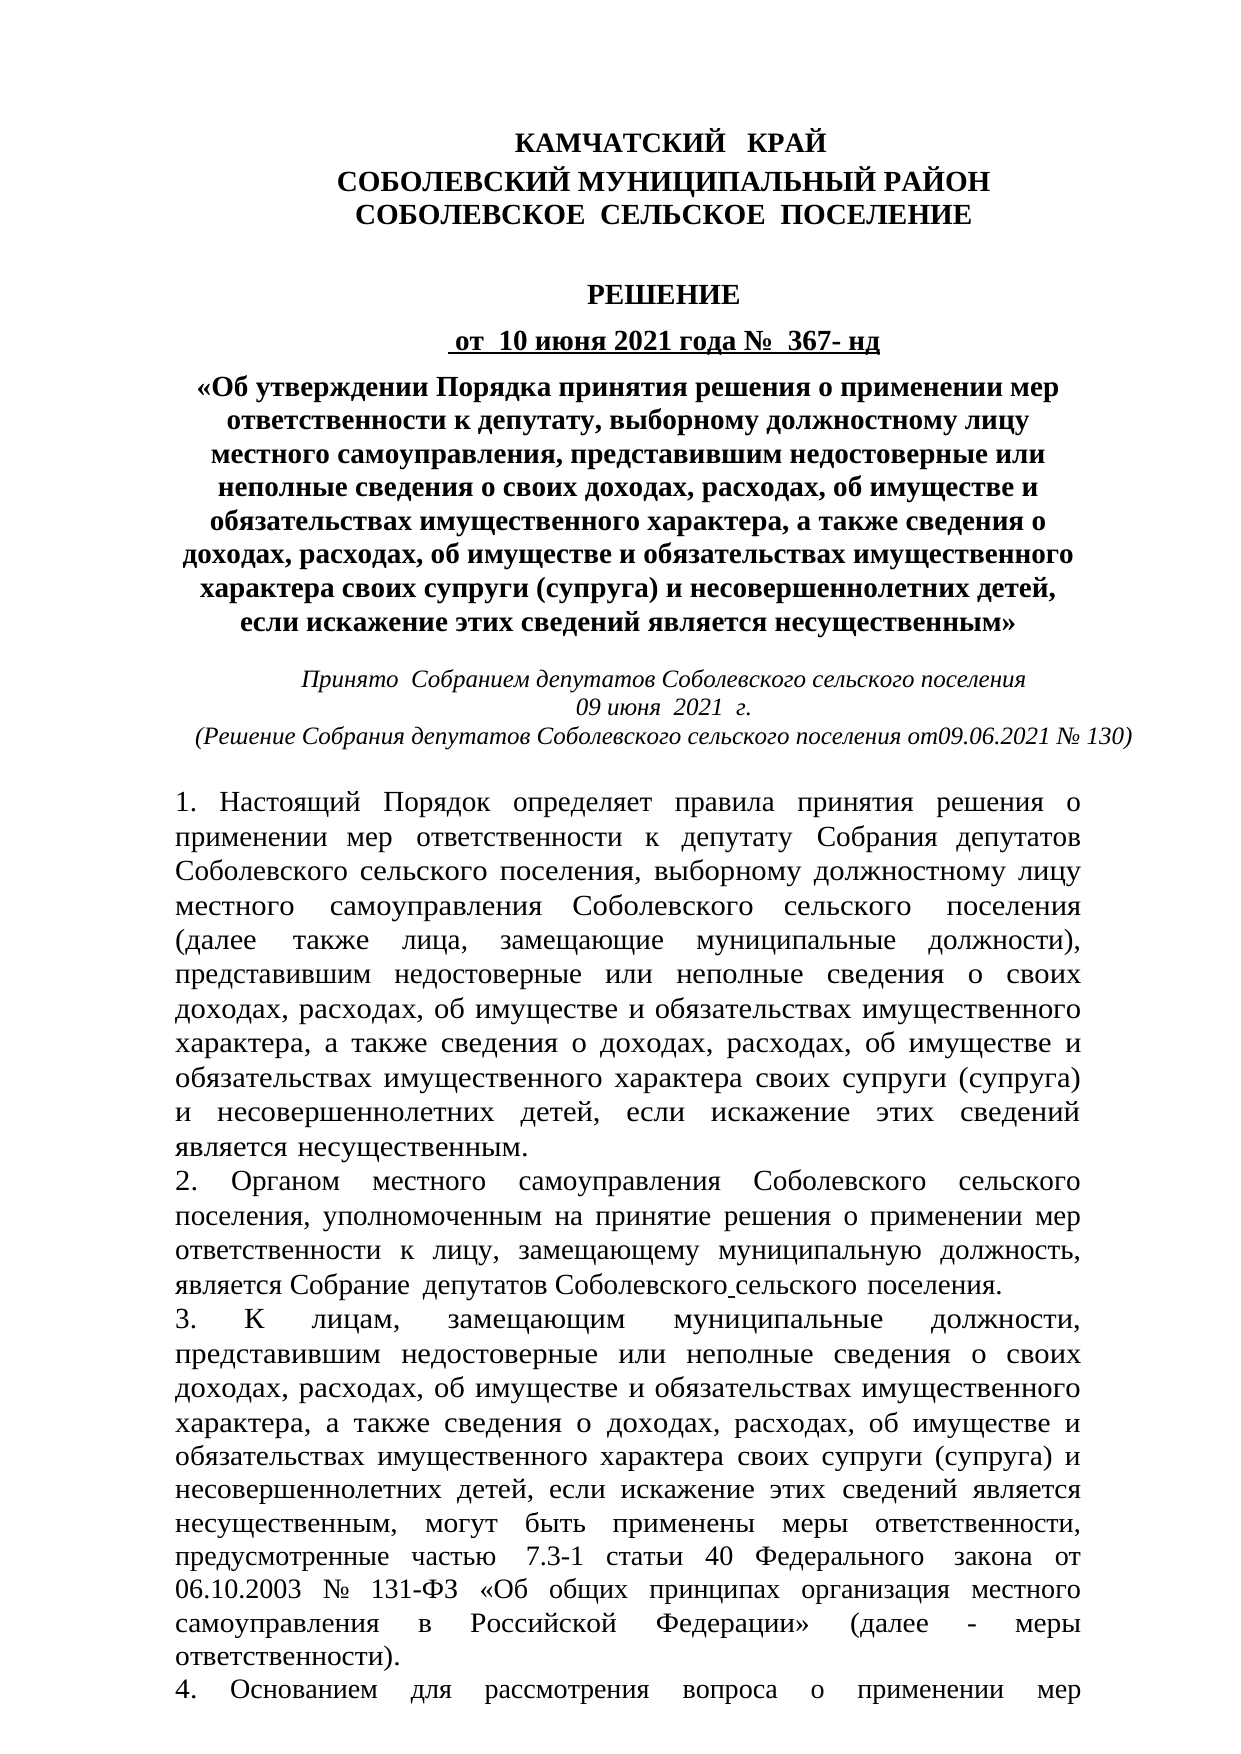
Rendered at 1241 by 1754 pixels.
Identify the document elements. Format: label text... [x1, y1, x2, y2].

text 3. К лицам, замещающим муниципальные должности, представившим недостоверные или неполные сведения о своих доходах, расходах, об имуществе и обязательствах имущественного характера, а также сведения о доходах, расходах, об имуществе и обязательствах имущественного характера своих супруги (супруга) и несовершеннолетних детей, если искажение этих сведений является несущественным, могут быть применены меры ответственности, предусмотренные частью 7.3-1 статьи 40 Федерального закона от 06.10.2003 № 131-ФЗ «Об общих принципах организация местного самоуправления в Российской Федерации» (далее - меры ответственности). [175, 1301, 1081, 1672]
text Принято Собранием депутатов Соболевского сельского поселения [175, 664, 1152, 692]
text 1. Настоящий Порядок определяет правила принятия решения о применении мер ответственности к депутату Собрания депутатов Соболевского сельского поселения, выборному должностному лицу местного самоуправления Соболевского сельского поселения (далее также лица, замещающие муниципальные должности), представившим недостоверные или неполные сведения о своих доходах, расходах, об имуществе и обязательствах имущественного характера, а также сведения о доходах, расходах, об имуществе и обязательствах имущественного характера своих супруги (супруга) и несовершеннолетних детей, если искажение этих сведений является несущественным. [175, 784, 1081, 1162]
text РЕШЕНИЕ [175, 277, 1152, 310]
text 2. Органом местного самоуправления Соболевского сельского поселения, уполномоченным на принятие решения о применении мер ответственности к лицу, замещающему муниципальную должность, является Собрание депутатов Соболевского сельского поселения. [175, 1163, 1081, 1300]
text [175, 1673, 1081, 1705]
text «Об утверждении Порядка принятия решения о применении мер ответственности к депутату, выборному должностному лицу местного самоуправления, представившим недостоверные или неполные сведения о своих доходах, расходах, об имуществе и обязательствах имущественного характера, а также сведения о доходах, расходах, об имуществе и обязательствах имущественного характера своих супруги (супруга) и несовершеннолетних детей, если искажение этих сведений является несущественным» [175, 369, 1081, 637]
subtitle КАМЧАТСКИЙ КРАЙ [175, 126, 1152, 159]
text 09 июня 2021 г. [175, 692, 1152, 721]
text от 10 июня 2021 года № 367- нд [175, 323, 1152, 356]
text (Решение Собрания депутатов Соболевского сельского поселения от09.06.2021 № 130) [175, 721, 1152, 750]
text СОБОЛЕВСКОЕ СЕЛЬСКОЕ ПОСЕЛЕНИЕ [175, 197, 1152, 231]
text СОБОЛЕВСКИЙ МУНИЦИПАЛЬНЫЙ РАЙОН [175, 164, 1152, 197]
